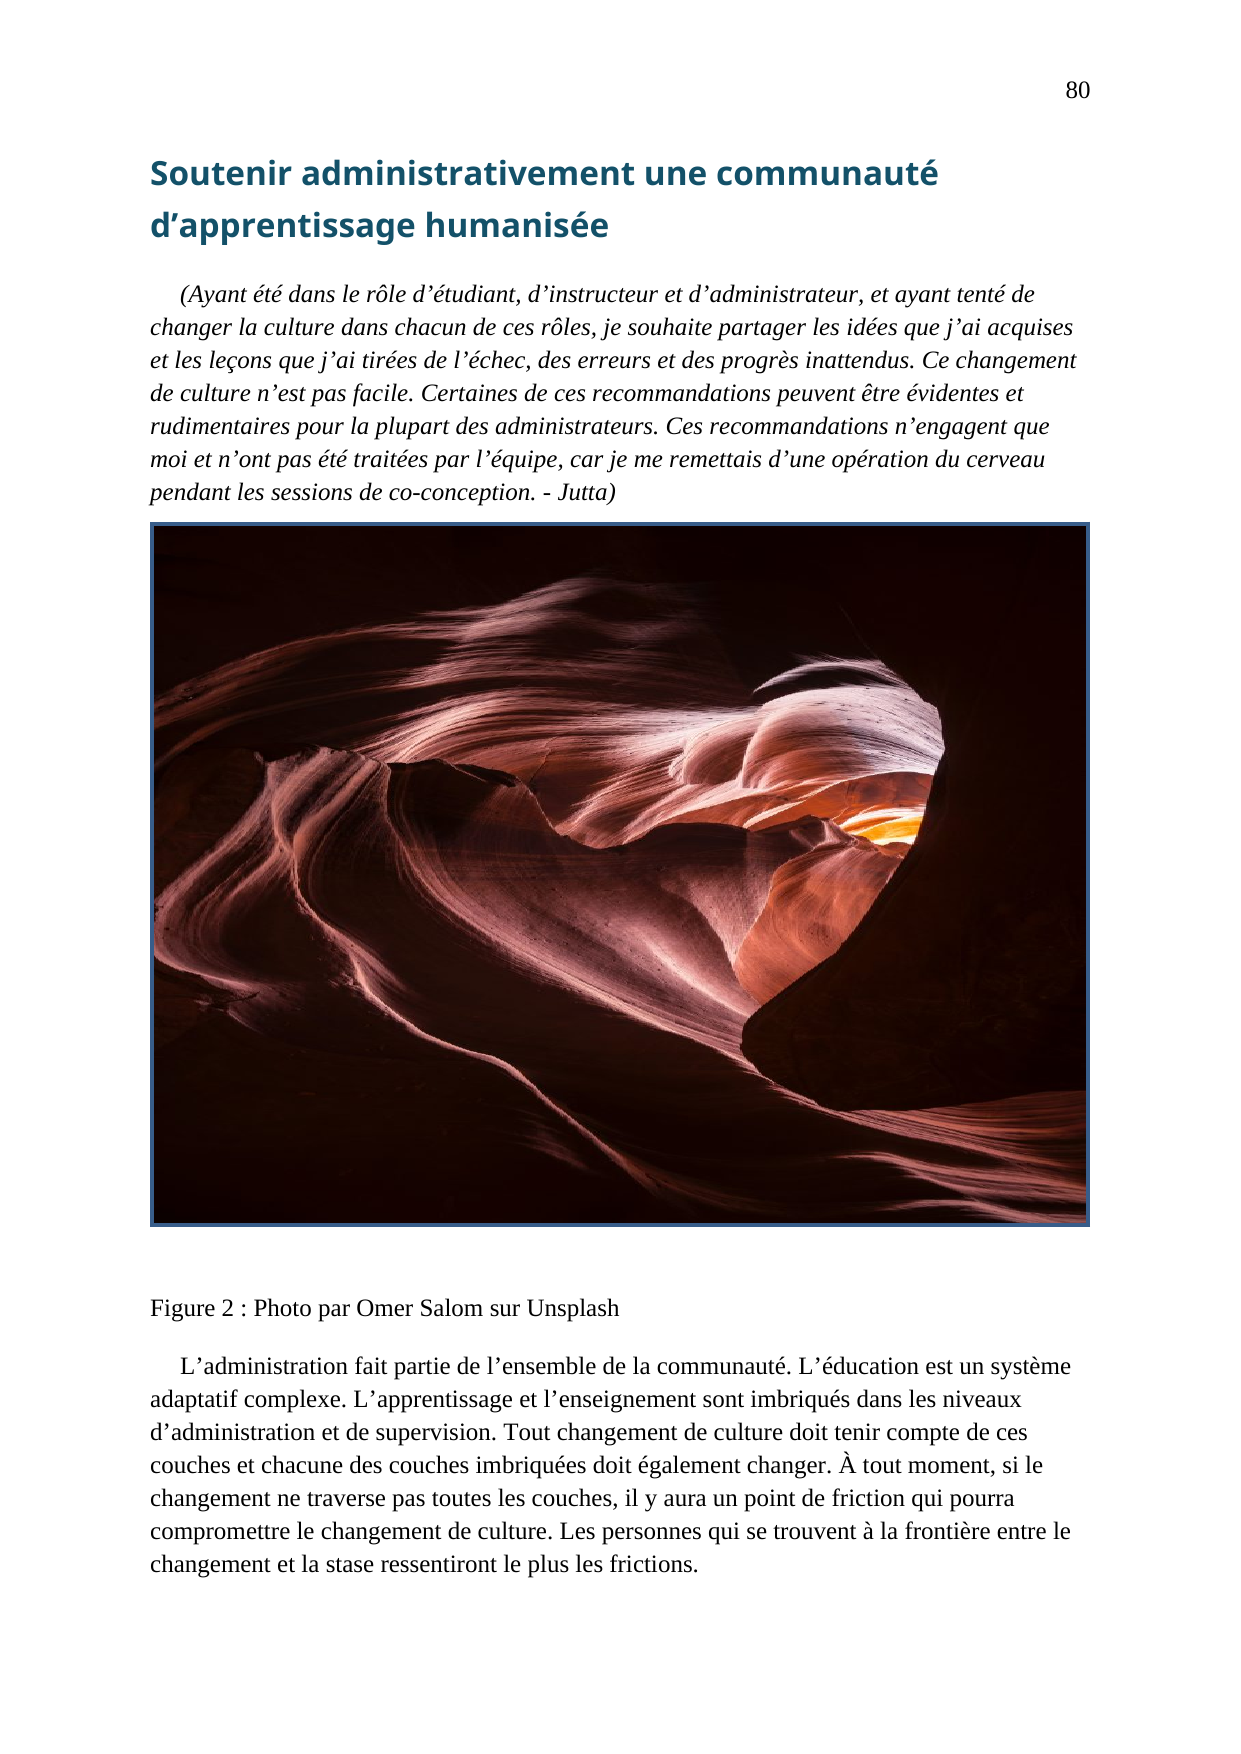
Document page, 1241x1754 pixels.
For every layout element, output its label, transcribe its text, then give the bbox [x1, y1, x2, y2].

picture [154, 526, 1086, 1223]
text Figure 2 : Photo par Omer Salom sur Unsplash [150, 1227, 1090, 1322]
text Soutenir administrativement une communauté d’apprentissage humanisée [150, 150, 1090, 248]
text L’administration fait partie de l’ensemble de la communauté. L’éducation est un système adaptatif complexe. L’apprentissage et l’enseignement sont imbriqués dans les niveaux d’administration et de supervision. Tout changement de culture doit tenir compte de ces couches et chacune des couches imbriquées doit également changer. À tout moment, si le changement ne traverse pas toutes les couches, il y aura un point de friction qui pourra compromettre le changement de culture. Les personnes qui se trouvent à la frontière entre le changement et la stase ressentiront le plus les frictions. [150, 1351, 1090, 1578]
text (Ayant été dans le rôle d’étudiant, d’instructeur et d’administrateur, et ayant tenté de changer la culture dans chacun de ces rôles, je souhaite partager les idées que j’ai acquises et les leçons que j’ai tirées de l’échec, des erreurs et des progrès inattendus. Ce changement de culture n’est pas facile. Certaines de ces recommandations peuvent être évidentes et rudimentaires pour la plupart des administrateurs. Ces recommandations n’engagent que moi et n’ont pas été traitées par l’équipe, car je me remettais d’une opération du cerveau pendant les sessions de co-conception. - Jutta) [150, 279, 1090, 506]
